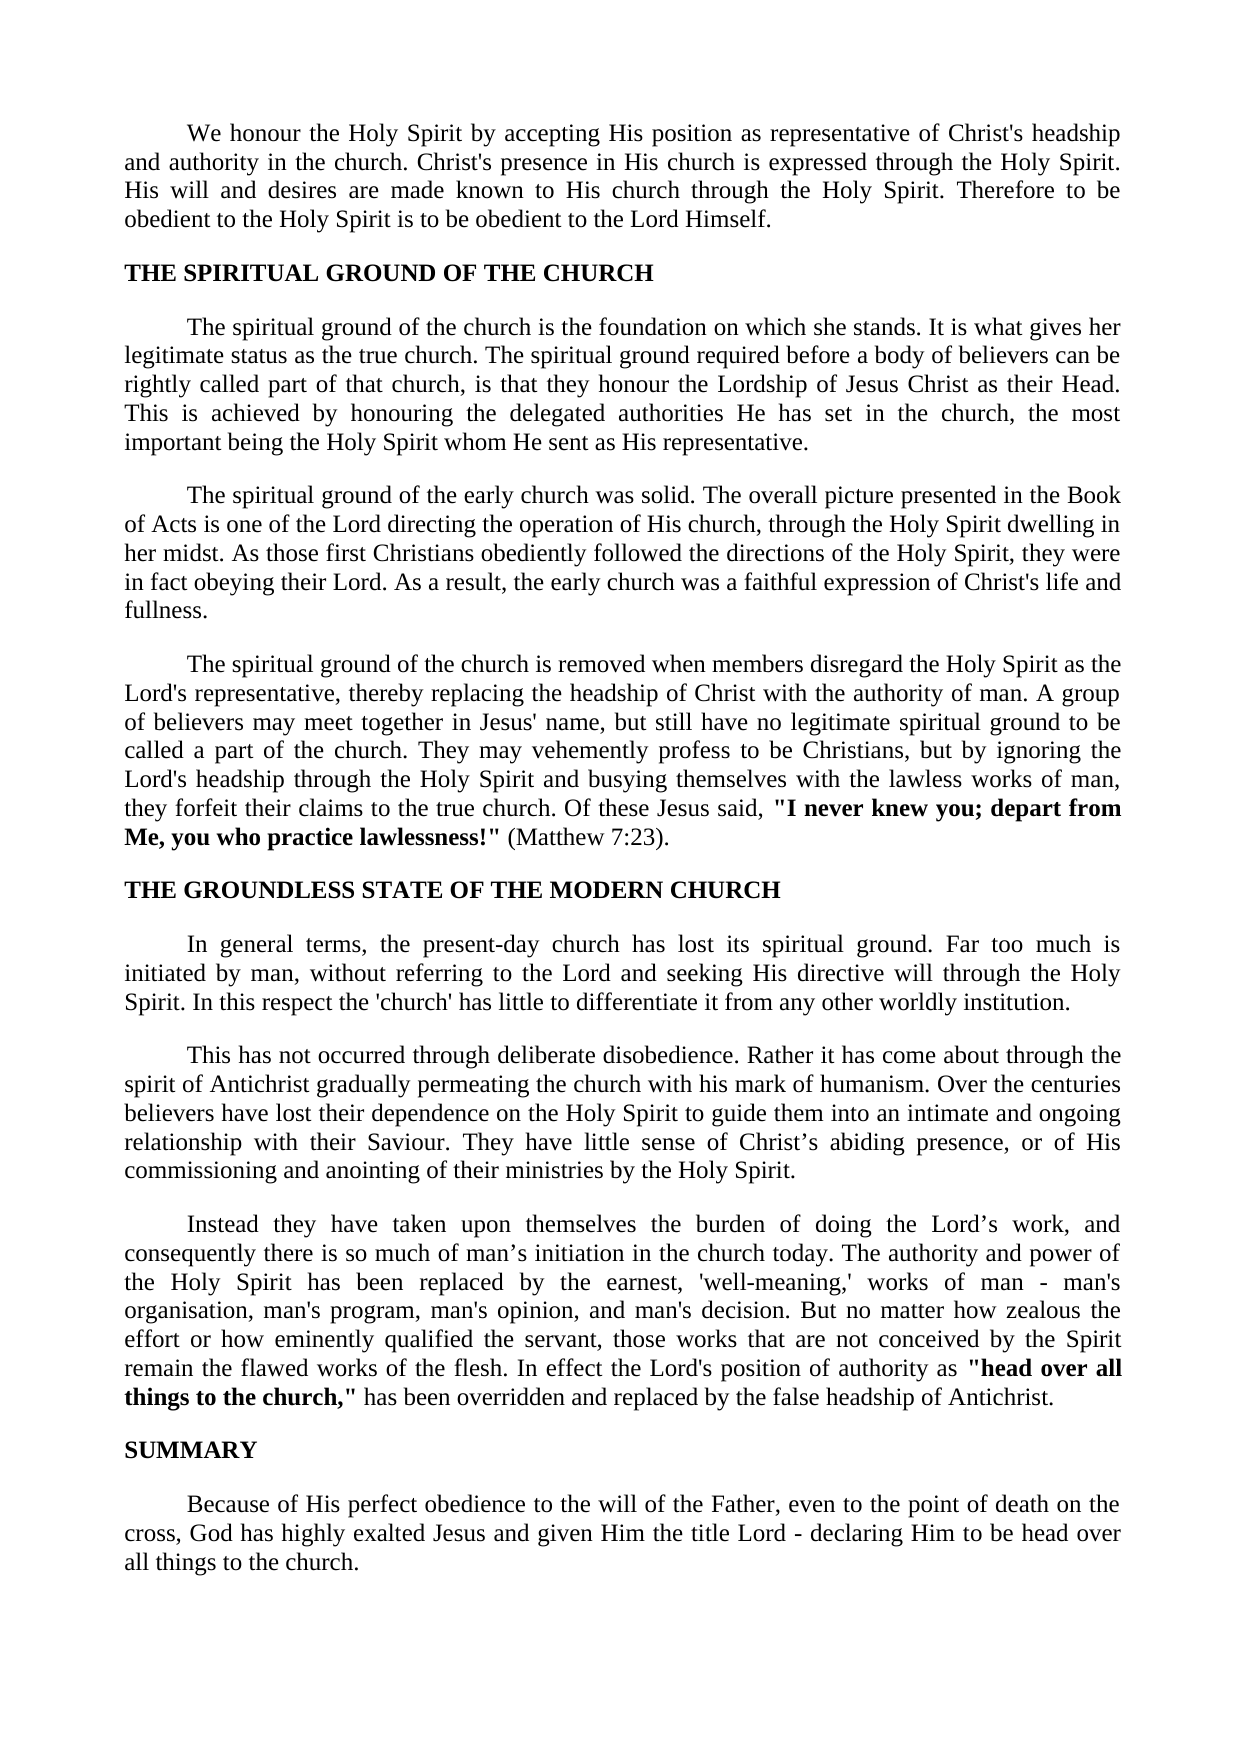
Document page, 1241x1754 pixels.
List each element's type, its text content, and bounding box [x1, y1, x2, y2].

text Instead they have taken upon themselves the burden of doing the Lord’s work, and consequently there is so much of man’s initiation in the church today. The thority and power of the Holy Spirit has been replaced by the earnest, 'well-meaning,' works of man - man's organisation, man's program, man's opinion, and man's decision. But no matter how zealous the effort or how eminently qualified the servant, those works that are not conceived by the Spirit remain the flawed works of the flesh. In effect the Lord's position of thority as "head over all things to the church," has been overridden and replaced by the false headship of Antichrist. [124, 1209, 1122, 1411]
text The spiritual ground of the church is removed when members disregard the Holy Spirit as the Lord's representative, thereby replacing the headship of Christ with the thority of man. A group of believers may meet together in Jesus' name, but still have no legitimate spiritual ground to be called a part of the church. They may vehemently profess to be Christians, but by ignoring the Lord's headship through the Holy Spirit and busying themselves with the lawless works of man, they forfeit their claims to the true church. Of these Jesus said, "I never knew you; depart from Me, you who practice lawlessness!" (Matthew 7:23). [124, 649, 1122, 851]
text Becse of His perfect obedience to the will of the Father, even to the point of death on the cross, God has highly exalted Jesus and given Him the title Lord - declaring Him to be head over all things to the church. [124, 1489, 1122, 1576]
text THE GROUNDLESS STATE OF THE [124, 876, 1122, 904]
text In general terms, the present-day church has lost its spiritual ground. Far too much is initiated by man, without referring to the Lord and seeking His directive will through the Holy Spirit. In this respect the 'church' has little to differentiate it from any other worldly institution. [124, 929, 1122, 1016]
text We honour the Holy Spirit by accepting His position as representative of Christ's headship and thority in the church. Christ's presence in His church is expressed through the Holy Spirit. His will and desires are made known to His church through the Holy Spirit. Therefore to be obedient to the Holy Spirit is to be obedient to the Lord Himself. [124, 118, 1122, 233]
text The spiritual ground of the church is the foundation on which she stands. It is what gives her legitimate status as the true church. The spiritual ground required before a body of believers can be rightly called part of that church, is that they honour the Lordship of Jesus Christ as their Head. This is achieved by honouring the delegated thorities He has set in the church, the most important being the Holy Spirit whom He sent as His representative. [124, 312, 1122, 456]
text THE SPIRITUAL GROUND OF THE CHURCH [124, 258, 1122, 287]
text SUMMARY [124, 1436, 1122, 1464]
text The spiritual ground of the early church was solid. The overall picture presented in the Book of Acts is one of the Lord directing the operation of His church, through the Holy Spirit dwelling in her midst. As those first Christians obediently followed the directions of the Holy Spirit, they were in fact obeying their Lord. As a result, the early church was a faithful expression of Christ's life and fullness. [124, 481, 1122, 624]
text This has not occurred through deliberate disobedience. Rather it has come about through the spirit of Antichrist gradually permeating the church with his mark of humanism. Over the centuries believers have lost their dependence on the Holy Spirit to guide them into an intimate and ongoing relationship with their Saviour. They have little sense of Christ’s abiding presence, or of His commissioning and anointing of their ministries by the Holy Spirit. [124, 1041, 1122, 1184]
